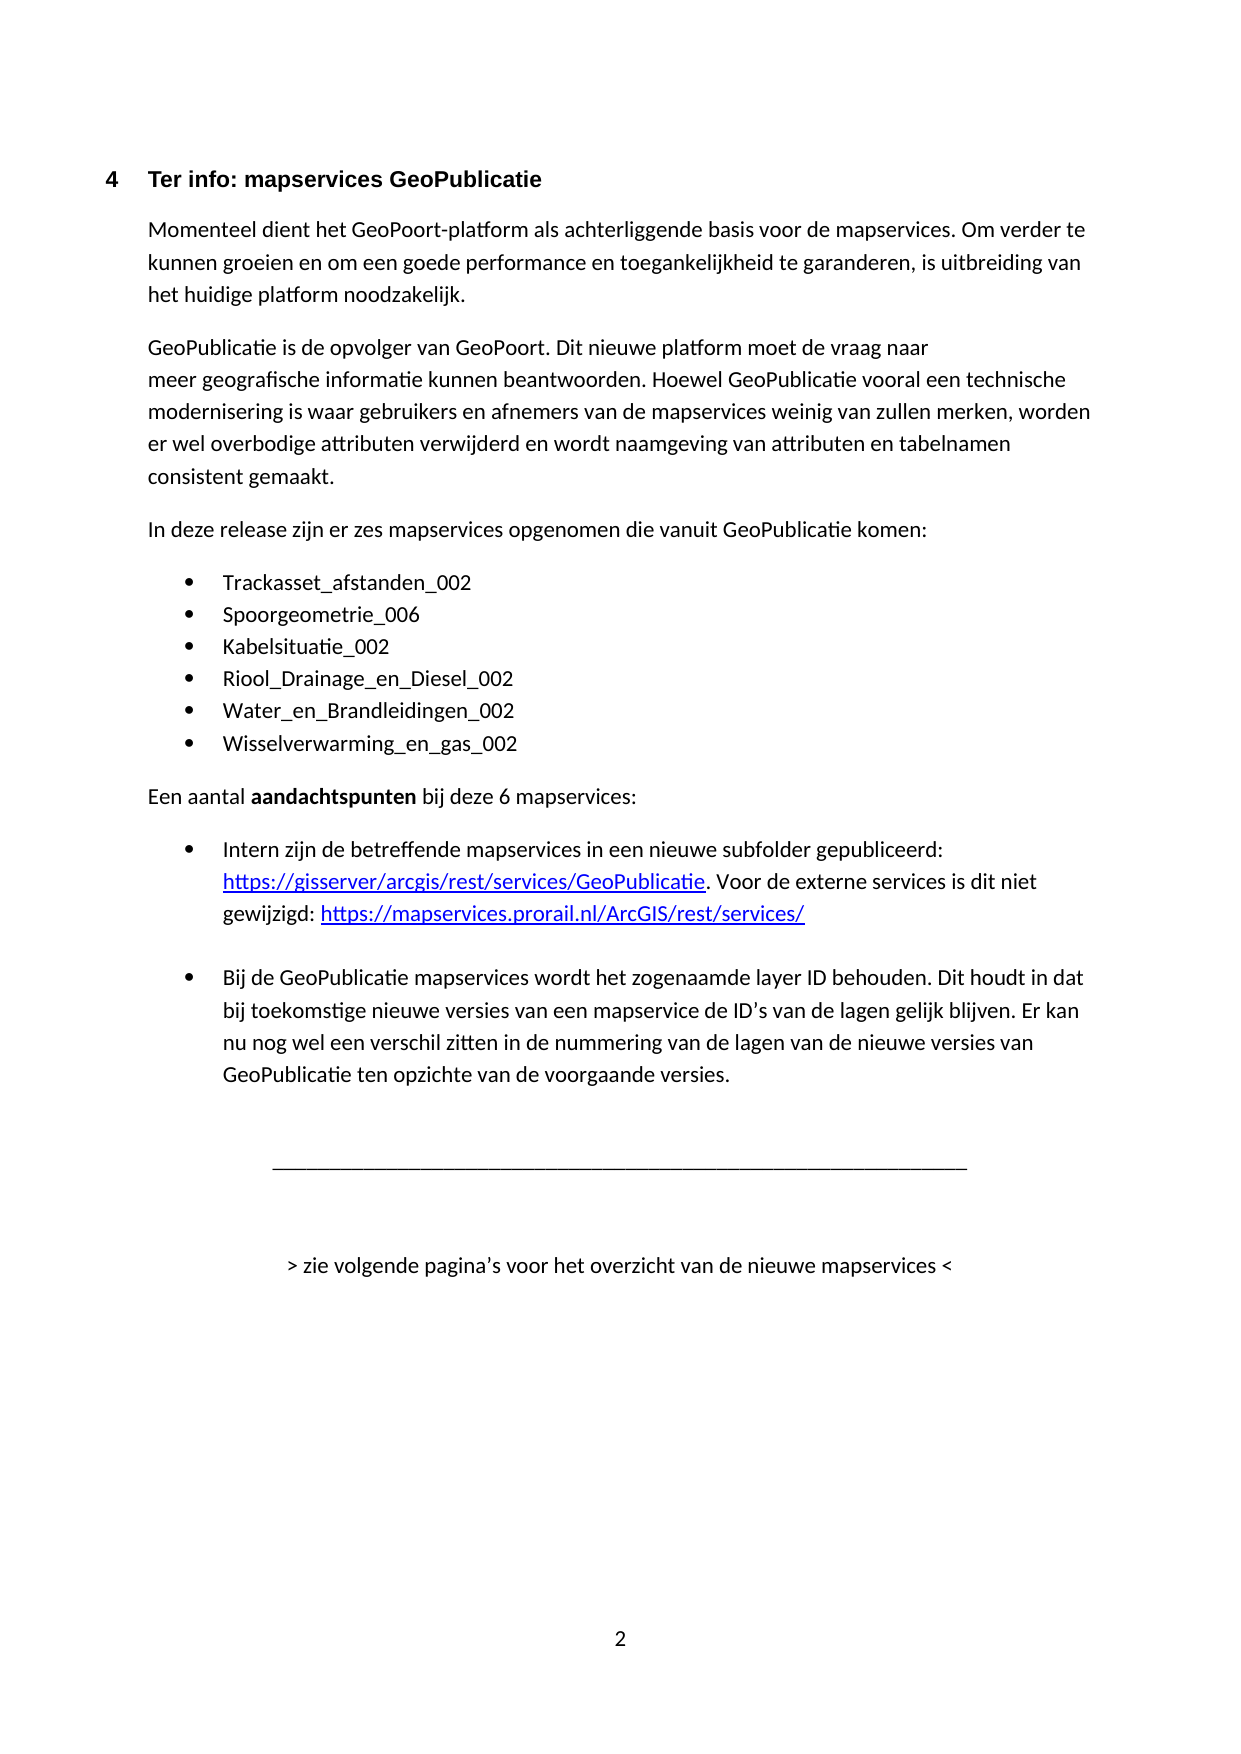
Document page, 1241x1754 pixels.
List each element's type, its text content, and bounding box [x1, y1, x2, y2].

text Een aantal aandachtspunten bij deze 6 mapservices: [148, 782, 1093, 810]
text _____________________________________________________________ [148, 1145, 1093, 1173]
list Spoorgeometrie_006 [185, 600, 1093, 628]
text Momenteel dient het GeoPoort-platform als achterliggende basis voor de mapservices. Om verder te kunnen groeien en om een goede performance en toegankelijkheid te garanderen, is uitbreiding van het huidige platform noodzakelijk. [148, 216, 1093, 308]
list Kabelsituatie_002 [185, 632, 1093, 660]
subtitle Ter info: mapservices GeoPublicatie [118, 166, 1093, 193]
text In deze release zijn er zes mapservices opgenomen die vanuit GeoPublicatie komen: [148, 515, 1093, 543]
list Bij de GeoPublicatie mapservices wordt het zogenaamde layer ID behouden. Dit houdt in dat bij toekomstige nieuwe versies van een mapservice de ID’s van de lagen gelijk blijven. Er kan nu nog wel een verschil zitten in de nummering van de lagen van de nieuwe versies van GeoPublicatie ten opzichte van de voorgaande versies. [185, 963, 1093, 1088]
text GeoPublicatie is de opvolger van GeoPoort. Dit nieuwe platform moet de vraag naar meer geografische informatie kunnen beantwoorden. Hoewel GeoPublicatie vooral een technische modernisering is waar gebruikers en afnemers van de mapservices weinig van zullen merken, worden er wel overbodige attributen verwijderd en wordt naamgeving van attributen en tabelnamen consistent gemaakt. [148, 333, 1093, 490]
list Riool_Drainage_en_Diesel_002 [185, 664, 1093, 692]
list Trackasset_afstanden_002 [185, 568, 1093, 596]
text > zie volgende pagina’s voor het overzicht van de nieuwe mapservices < [148, 1251, 1093, 1279]
list Water_en_Brandleidingen_002 [185, 697, 1093, 724]
list Intern zijn de betreffende mapservices in een nieuwe subfolder gepubliceerd: https://gisserver/arcgis/rest/services/GeoPublicatie. Voor de externe services is dit niet gewijzigd: https://mapservices.prorail.nl/ArcGIS/rest/services/ [185, 835, 1093, 927]
list Wisselverwarming_en_gas_002 [185, 729, 1093, 757]
